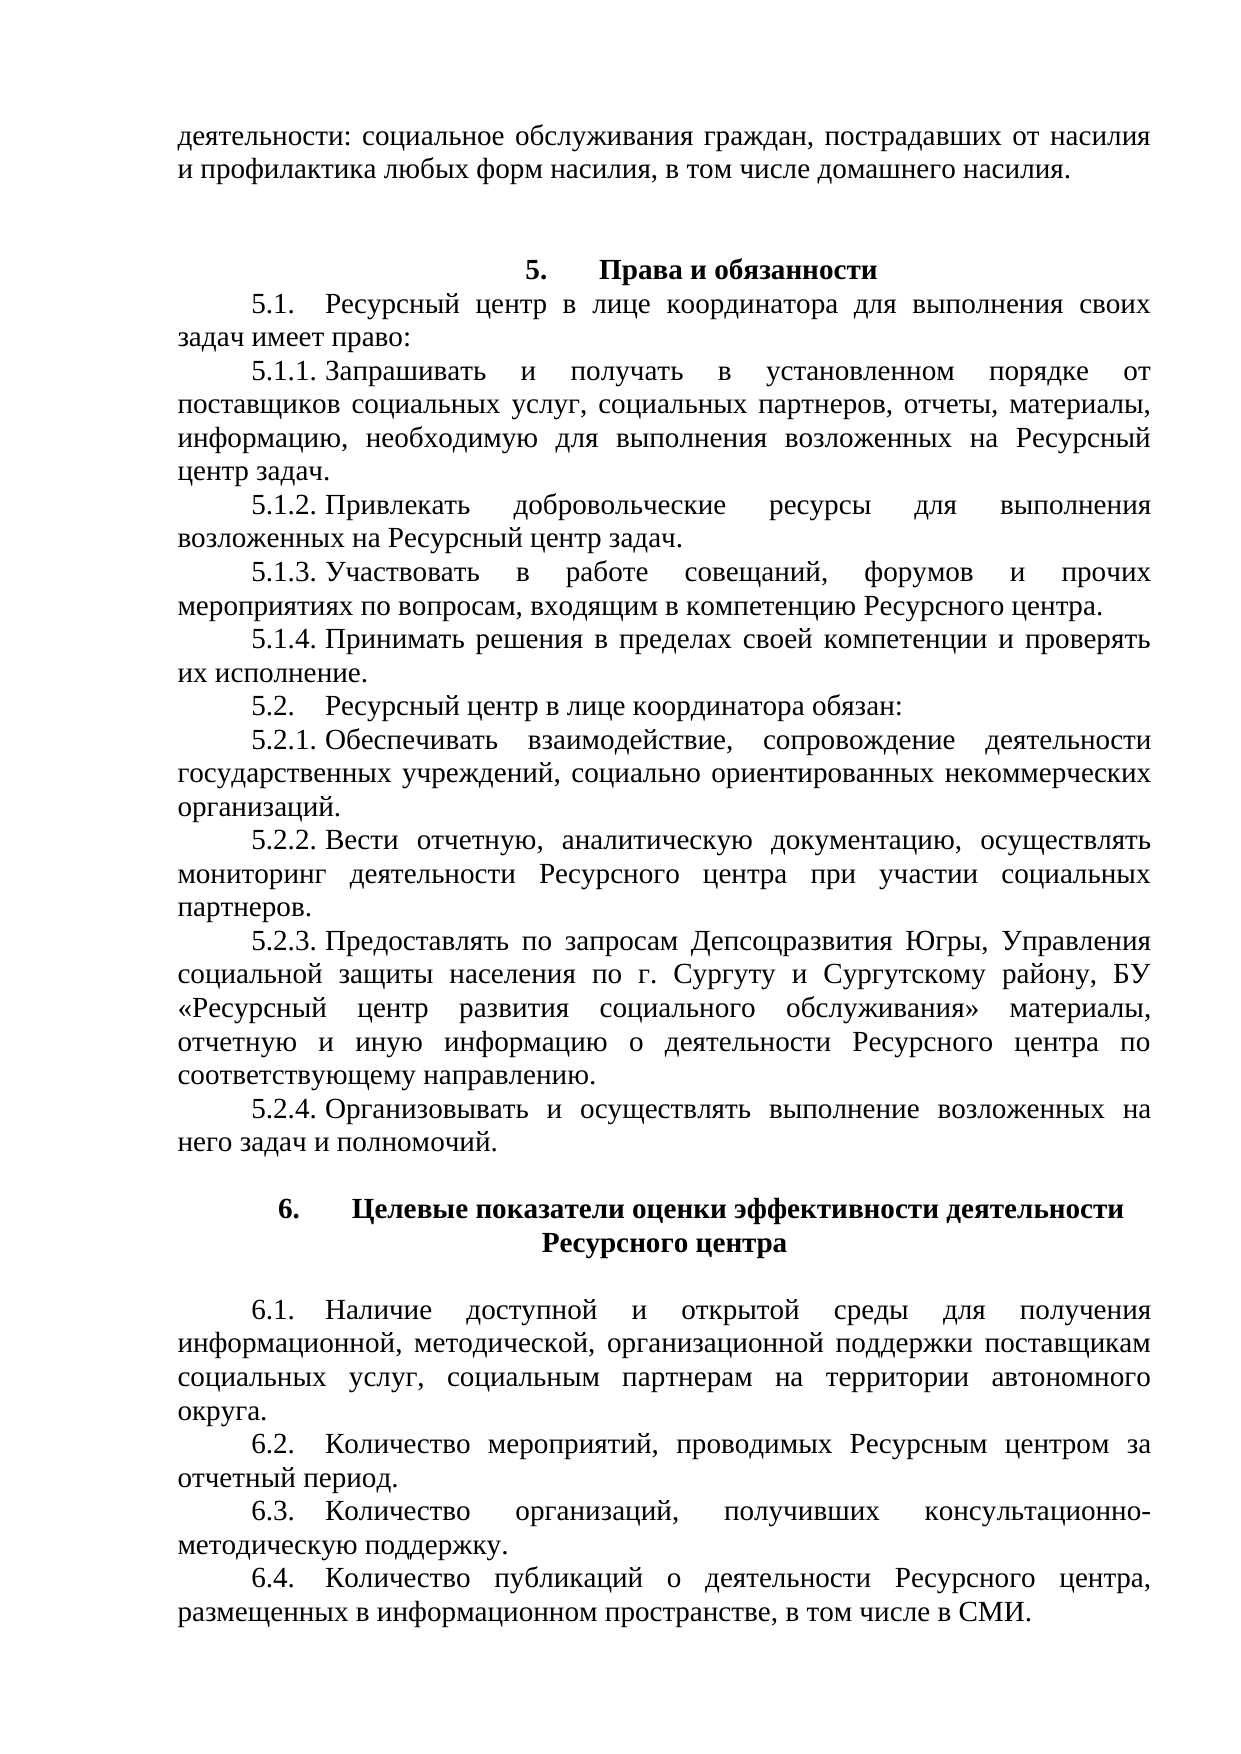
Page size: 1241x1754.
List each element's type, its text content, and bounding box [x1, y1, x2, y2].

text 5.2.2. Вести отчетную, аналитическую документацию, осуществлять мониторинг деятельности Ресурсного центра при участии социальных партнеров. [177, 822, 1152, 923]
text 5.1.1. Запрашивать и получать в установленном порядке от поставщиков социальных услуг, социальных партнеров, отчеты, материалы, информацию, необходимую для выполнения возложенных на Ресурсный центр задач. [177, 353, 1152, 487]
text 6. Целевые показатели оценки эффективности деятельности [177, 1191, 1152, 1225]
text 5.2.3. Предоставлять по запросам Депсоцразвития Югры, Управления социальной защиты населения по г. Сургуту и Сургутскому району, БУ «Ресурсный центр развития социального обслуживания» материалы, отчетную и иную информацию о деятельности Ресурсного центра по соответствующему направлению. [177, 923, 1152, 1091]
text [177, 118, 1152, 185]
text 5.2.1. Обеспечивать взаимодействие, сопровождение деятельности государственных учреждений, социально ориентированных некоммерческих организаций. [177, 722, 1152, 822]
text 5.1. Ресурсный центр в лице координатора для выполнения своих задач имеет право: [177, 286, 1152, 353]
text 6.4. Количество публикаций о деятельности Ресурсного центра, размещенных в информационном пространстве, в том числе в СМИ. [177, 1560, 1152, 1627]
text 5.1.3. Участвовать в работе совещаний, форумов и прочих мероприятиях по вопросам, входящим в компетенцию Ресурсного центра. [177, 554, 1152, 621]
text 5.2.4. Организовывать и осуществлять выполнение возложенных на него задач и полномочий. [177, 1091, 1152, 1158]
text 6.1. Наличие доступной и открытой среды для получения информационной, методической, организационной поддержки поставщикам социальных услуг, социальным партнерам на территории автономного округа. [177, 1292, 1152, 1426]
text 5.1.4. Принимать решения в пределах своей компетенции и проверять их исполнение. [177, 621, 1152, 688]
text 6.2. Количество мероприятий, проводимых Ресурсным центром за отчетный период. [177, 1426, 1152, 1493]
text 5. Права и обязанности [177, 252, 1152, 286]
text 5.2. Ресурсный центр в лице координатора обязан: [177, 688, 1152, 722]
text 5.1.2. Привлекать добровольческие ресурсы для выполнения возложенных на Ресурсный центр задач. [177, 487, 1152, 554]
text Ресурсного центра [177, 1225, 1152, 1258]
text 6.3. Количество организаций, получивших консультационно-методическую поддержку. [177, 1493, 1152, 1560]
